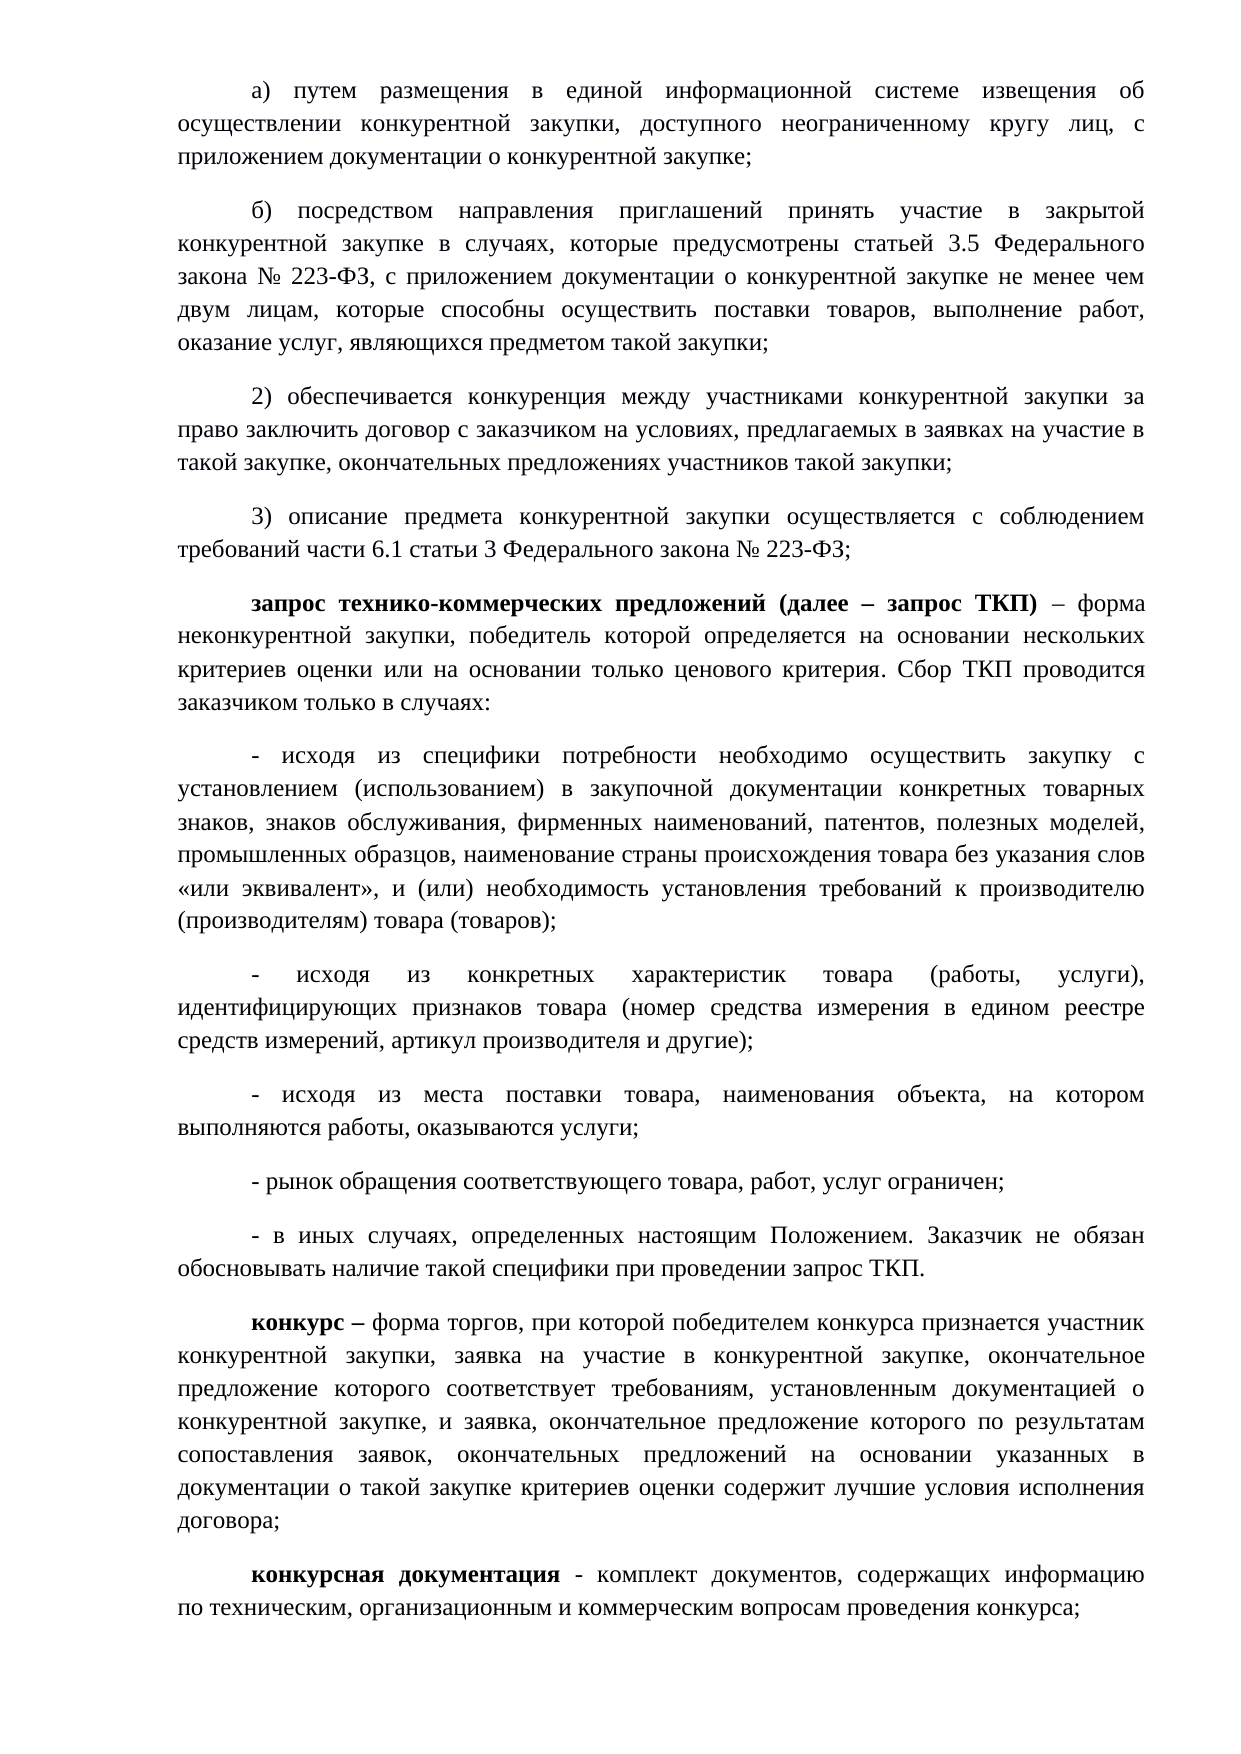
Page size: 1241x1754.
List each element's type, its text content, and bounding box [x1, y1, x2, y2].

list конкурсная документация - комплект документов, содержащих информацию по техническим, организационным и коммерческим вопросам проведения конкурса; [177, 1559, 1146, 1621]
list б) посредством направления приглашений принять участие в закрытой конкурентной закупке в случаях, которые предусмотрены статьей 3.5 Федерального закона № 223-ФЗ, с приложением документации о конкурентной закупке не менее чем двум лицам, которые способны осуществить поставки товаров, выполнение работ, оказание услуг, являющихся предметом такой закупки; [177, 195, 1146, 356]
list - в иных случаях, определенных настоящим Положением. Заказчик не обязан обосновывать наличие такой специфики при проведении запрос ТКП. [177, 1220, 1146, 1282]
list а) путем размещения в единой информационной системе извещения об осуществлении конкурентной закупки, доступного неограниченному кругу лиц, с приложением документации о конкурентной закупке; [177, 75, 1146, 170]
list 2) обеспечивается конкуренция между участниками конкурентной закупки за право заключить договор с заказчиком на условиях, предлагаемых в заявках на участие в такой закупке, окончательных предложениях участников такой закупки; [177, 381, 1146, 476]
list 3) описание предмета конкурентной закупки осуществляется с соблюдением требований части 6.1 статьи 3 Федерального закона № 223-ФЗ; [177, 501, 1146, 562]
list - исходя из места поставки товара, наименования объекта, на котором выполняются работы, оказываются услуги; [177, 1079, 1146, 1141]
list - исходя из конкретных характеристик товара (работы, услуги), идентифицирующих признаков товара (номер средства измерения в едином реестре средств измерений, артикул производителя и другие); [177, 959, 1146, 1054]
list конкурс – форма торгов, при которой победителем конкурса признается участник конкурентной закупки, заявка на участие в конкурентной закупке, окончательное предложение которого соответствует требованиям, установленным документацией о конкурентной закупке, и заявка, окончательное предложение которого по результатам сопоставления заявок, окончательных предложений на основании указанных в документации о такой закупке критериев оценки содержит лучшие условия исполнения договора; [177, 1307, 1146, 1534]
list - исходя из специфики потребности необходимо осуществить закупку с установлением (использованием) в закупочной документации конкретных товарных знаков, знаков обслуживания, фирменных наименований, патентов, полезных моделей, промышленных образцов, наименование страны происхождения товара без указания слов «или эквивалент», и (или) необходимость установления требований к производителю (производителям) товара (товаров); [177, 741, 1146, 934]
list - рынок обращения соответствующего товара, работ, услуг ограничен; [177, 1166, 1146, 1195]
list запрос технико-коммерческих предложений (далее – запрос ТКП) – форма неконкурентной закупки, победитель которой определяется на основании нескольких критериев оценки или на основании только ценового критерия. Сбор ТКП проводится заказчиком только в случаях: [177, 588, 1146, 715]
